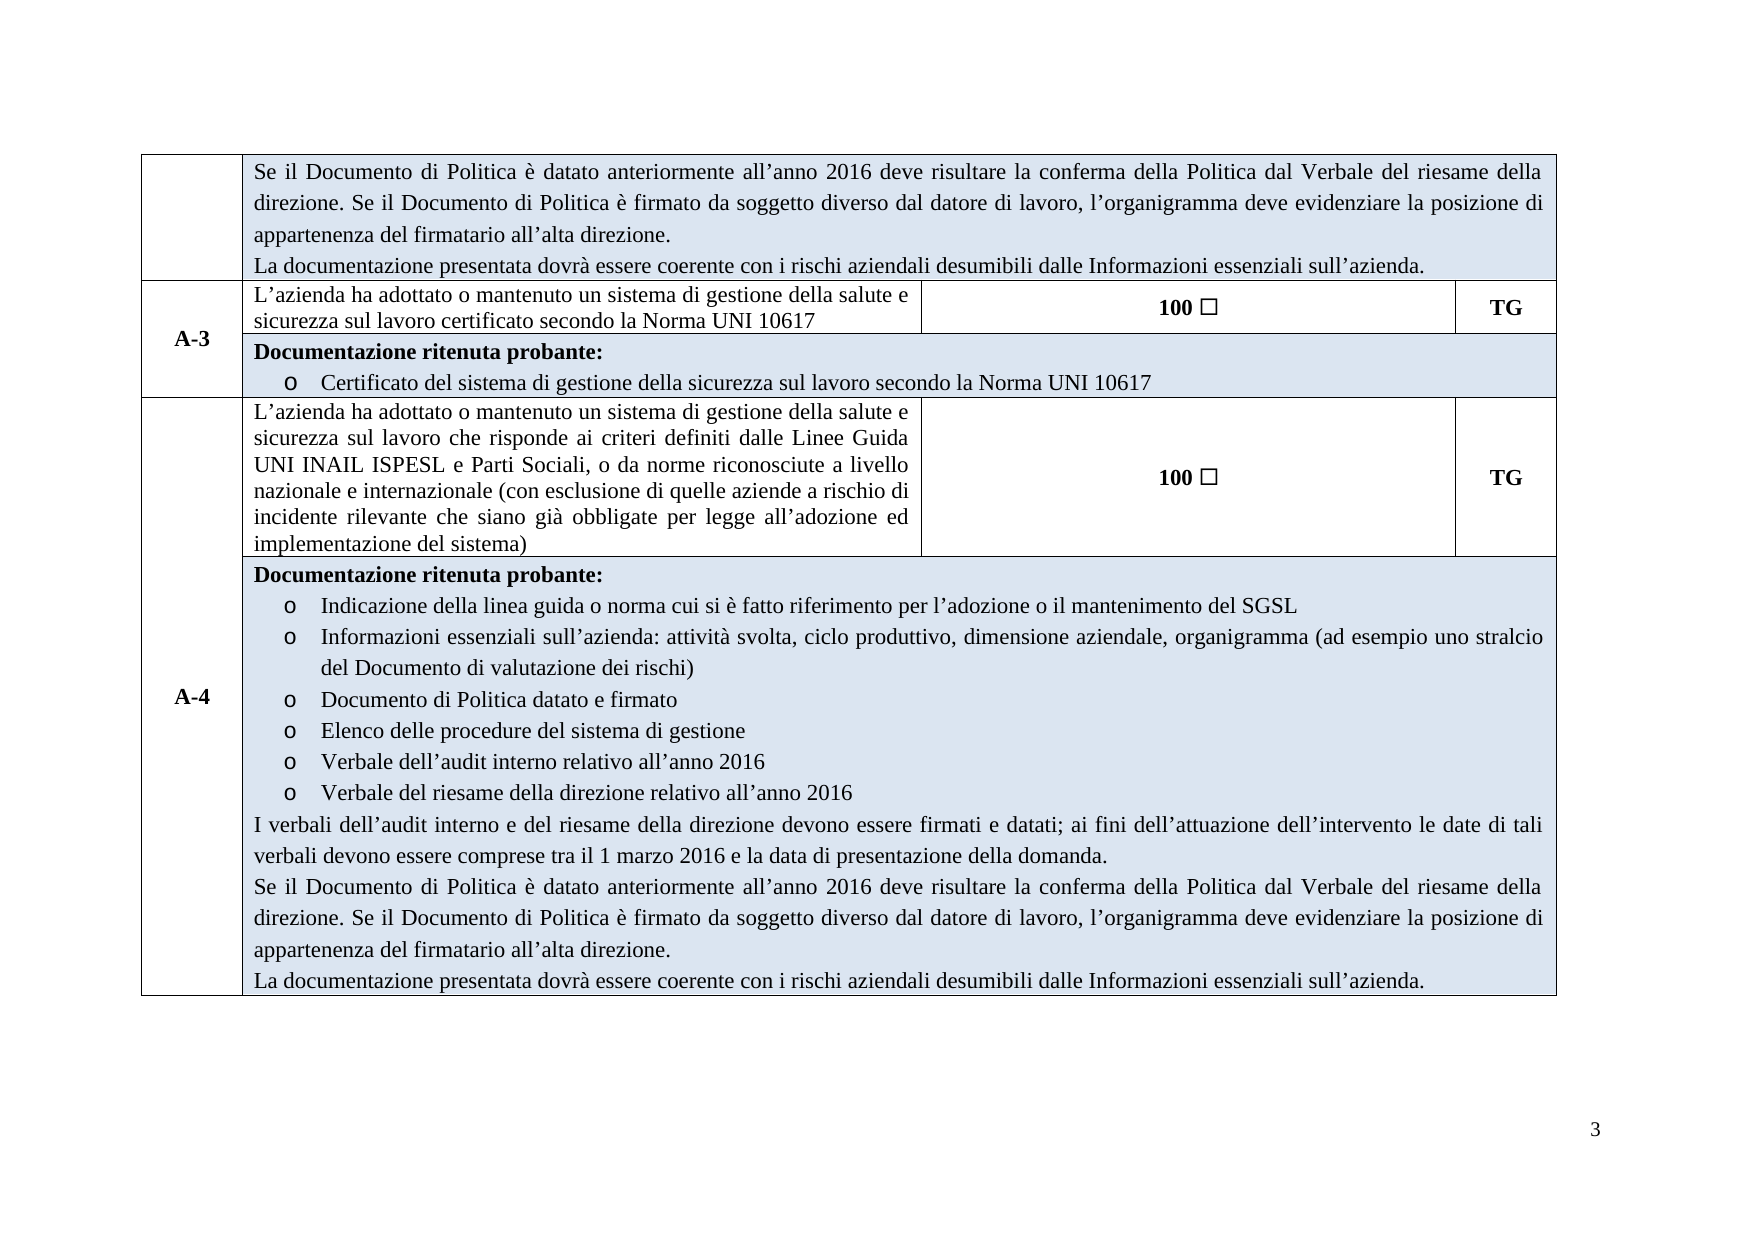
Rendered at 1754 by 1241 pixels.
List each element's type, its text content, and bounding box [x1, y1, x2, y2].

table_cell TG [1456, 398, 1556, 556]
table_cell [243, 155, 1556, 279]
table_cell TG [1456, 281, 1556, 333]
table_cell 100 [922, 398, 1455, 556]
table_cell 100 [922, 281, 1455, 333]
table_cell A-4 [142, 398, 242, 994]
table_cell A-3 [142, 281, 242, 397]
table_cell Documentazione ritenuta probante: Certificato del sistema di gestione della sicurezza sul lavoro secondo la Norma UNI 10617 [243, 334, 1556, 397]
table_cell L’azienda ha adottato o mantenuto un sistema di gestione della salute e sicurezza sul lavoro certificato secondo la Norma UNI 10617 [243, 281, 921, 333]
table_cell L’azienda ha adottato o mantenuto un sistema di gestione della salute e sicurezza sul lavoro che risponde ai criteri definiti dalle Linee Guida UNI INAIL ISPESL e Parti Sociali, o da norme riconosciute a livello nazionale e internazionale (con esclusione di quelle aziende a rischio di incidente rilevante che siano già obbligate per legge all’adozione ed implementazione del sistema) [243, 398, 921, 556]
table_cell Documentazione ritenuta probante: Indicazione della linea guida o norma cui si è fatto riferimento per l’adozione o il mantenimento del SGSL Informazioni essenziali sull’azienda: attività svolta, ciclo produttivo, dimensione aziendale, organigramma (ad esempio uno stralcio del Documento di valutazione dei rischi) Documento di Politica datato e firmato Elenco delle procedure del sistema di gestione Verbale dell’audit interno relativo all’anno 2016 Verbale del riesame della direzione relativo all’anno 2016 I verbali dell’audit interno e del riesame della direzione devono essere firmati e datati; ai fini dell’attuazione dell’intervento le date di tali verbali devono essere comprese tra il 1 marzo 2016 e la data di presentazione della domanda. Se il Documento di Politica è datato anteriormente all’anno 2016 deve risultare la conferma della Politica dal Verbale del riesame della direzione. Se il Documento di Politica è firmato da soggetto diverso dal datore di lavoro, l’organigramma deve evidenziare la posizione di appartenenza del firmatario all’alta direzione. La documentazione presentata dovrà essere coerente con i rischi aziendali desumibili dalle Informazioni essenziali sull’azienda. [243, 557, 1556, 994]
